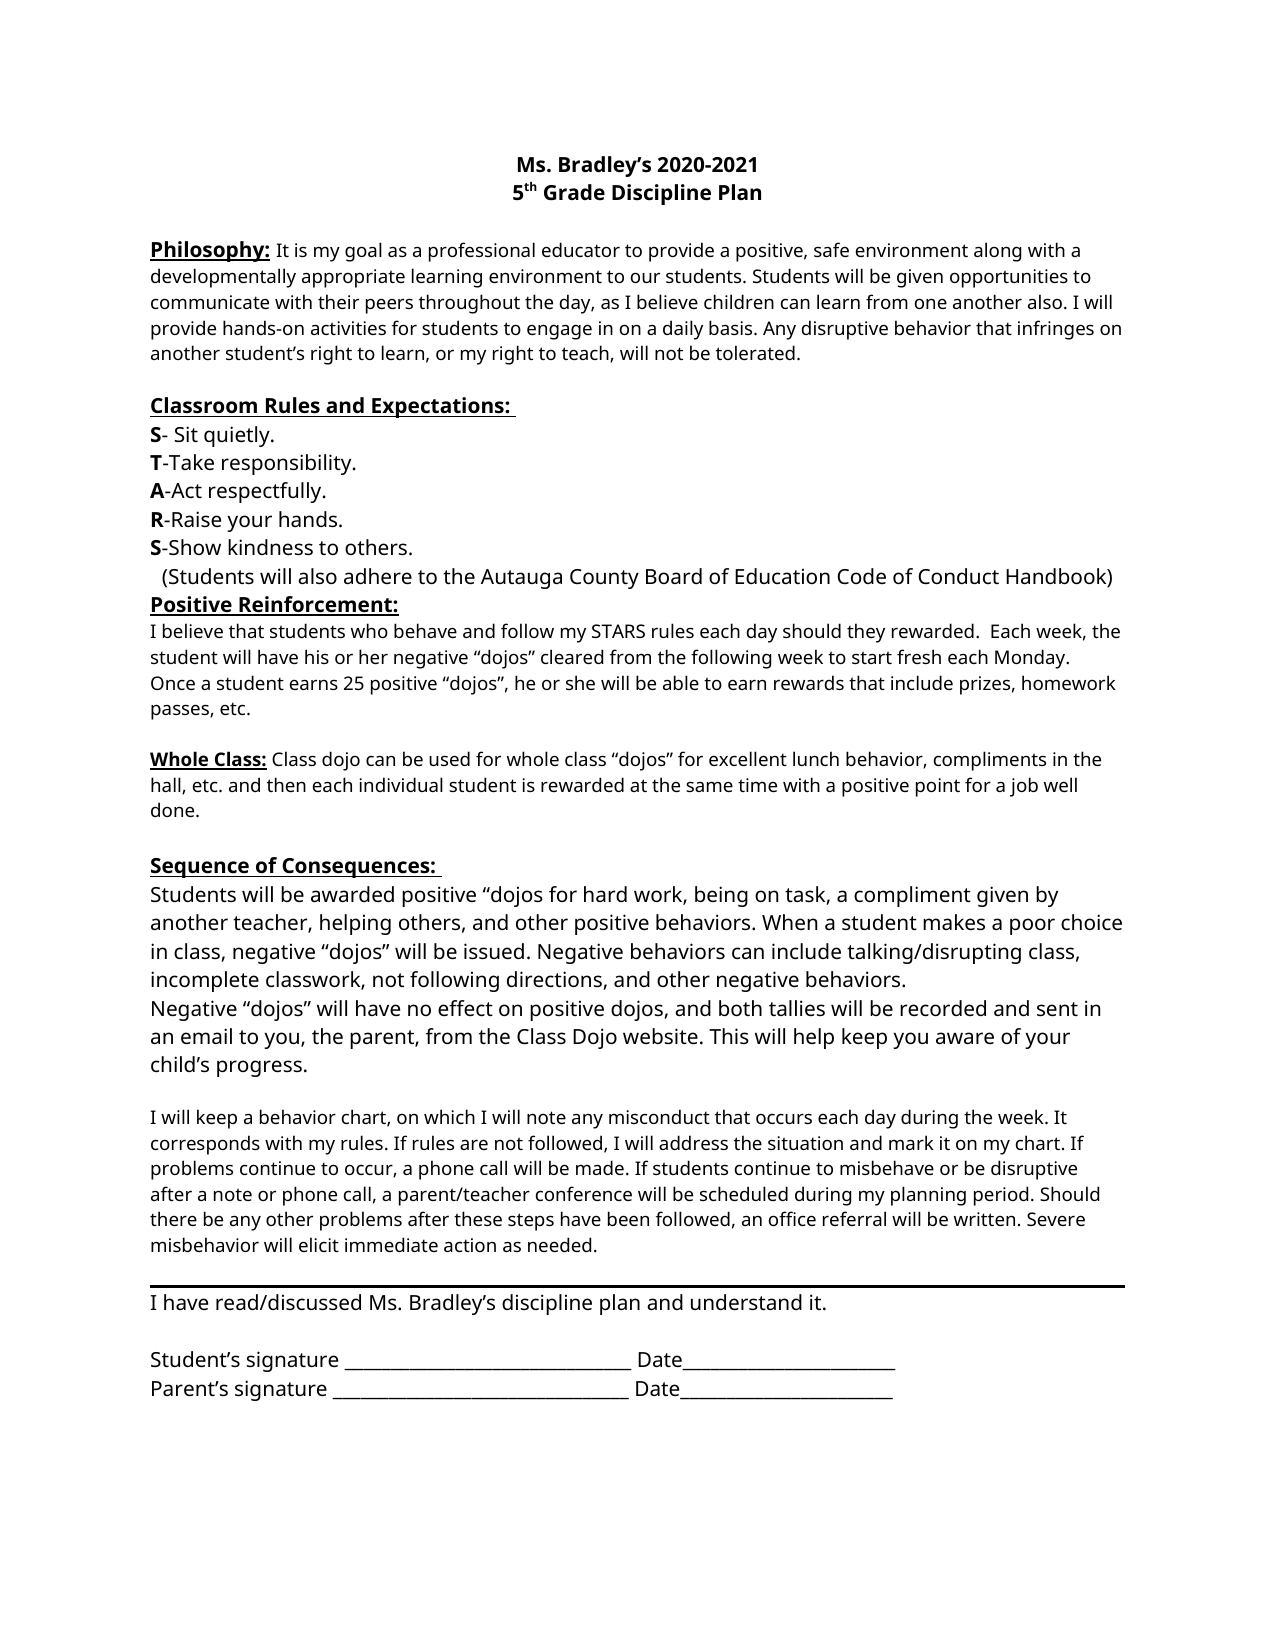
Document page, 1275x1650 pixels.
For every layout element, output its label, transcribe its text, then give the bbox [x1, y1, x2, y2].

text Once a student earns 25 positive “dojos”, he or she will be able to earn rewards that include prizes, homework passes, etc. [150, 670, 1125, 721]
text Sequence of Consequences: [150, 851, 1125, 880]
text Students will be awarded positive “dojos for hard work, being on task, a compliment given by another teacher, helping others, and other positive behaviors. When a student makes a poor choice in class, negative “dojos” will be issued. Negative behaviors can include talking/disrupting class, incomplete classwork, not following directions, and other negative behaviors. [150, 880, 1125, 994]
text 5th Grade Discipline Plan [150, 178, 1125, 207]
text I have read/discussed Ms. Bradley’s discipline plan and understand it. [150, 1288, 1125, 1317]
text Parent’s signature ________________________________ Date_______________________ [150, 1374, 1125, 1402]
text Ms. Bradley’s 2020-2021 [150, 150, 1125, 178]
text Positive Reinforcement: [150, 590, 1125, 619]
text A-Act respectfully. [150, 477, 1125, 505]
text Philosophy: It is my goal as a professional educator to provide a positive, safe environment along with a developmentally appropriate learning environment to our students. Students will be given opportunities to communicate with their peers throughout the day, as I believe children can learn from one another also. I will provide hands-on activities for students to engage in on a daily basis. Any disruptive behavior that infringes on another student’s right to learn, or my right to teach, will not be tolerated. [150, 235, 1125, 366]
text S-Show kindness to others. [150, 533, 1125, 562]
text Negative “dojos” will have no effect on positive dojos, and both tallies will be recorded and sent in an email to you, the parent, from the Class Dojo website. This will help keep you aware of your child’s progress. [150, 994, 1125, 1079]
text Classroom Rules and Expectations: [150, 391, 1125, 420]
text I will keep a behavior chart, on which I will note any misconduct that occurs each day during the week. It corresponds with my rules. If rules are not followed, I will address the situation and mark it on my chart. If problems continue to occur, a phone call will be made. If students continue to misbehave or be disruptive after a note or phone call, a parent/teacher conference will be scheduled during my planning period. Should there be any other problems after these steps have been followed, an office referral will be written. Severe misbehavior will elicit immediate action as needed. [150, 1104, 1125, 1258]
text Whole Class: Class dojo can be used for whole class “dojos” for excellent lunch behavior, compliments in the hall, etc. and then each individual student is rewarded at the same time with a positive point for a job well done. [150, 746, 1125, 823]
text S- Sit quietly. [150, 420, 1125, 448]
text T-Take responsibility. [150, 448, 1125, 477]
text I believe that students who behave and follow my STARS rules each day should they rewarded. Each week, the student will have his or her negative “dojos” cleared from the following week to start fresh each Monday. [150, 619, 1125, 670]
text R-Raise your hands. [150, 505, 1125, 533]
text Student’s signature _______________________________ Date_______________________ [150, 1345, 1125, 1374]
text (Students will also adhere to the Autauga County Board of Education Code of Conduct Handbook) [150, 562, 1125, 590]
